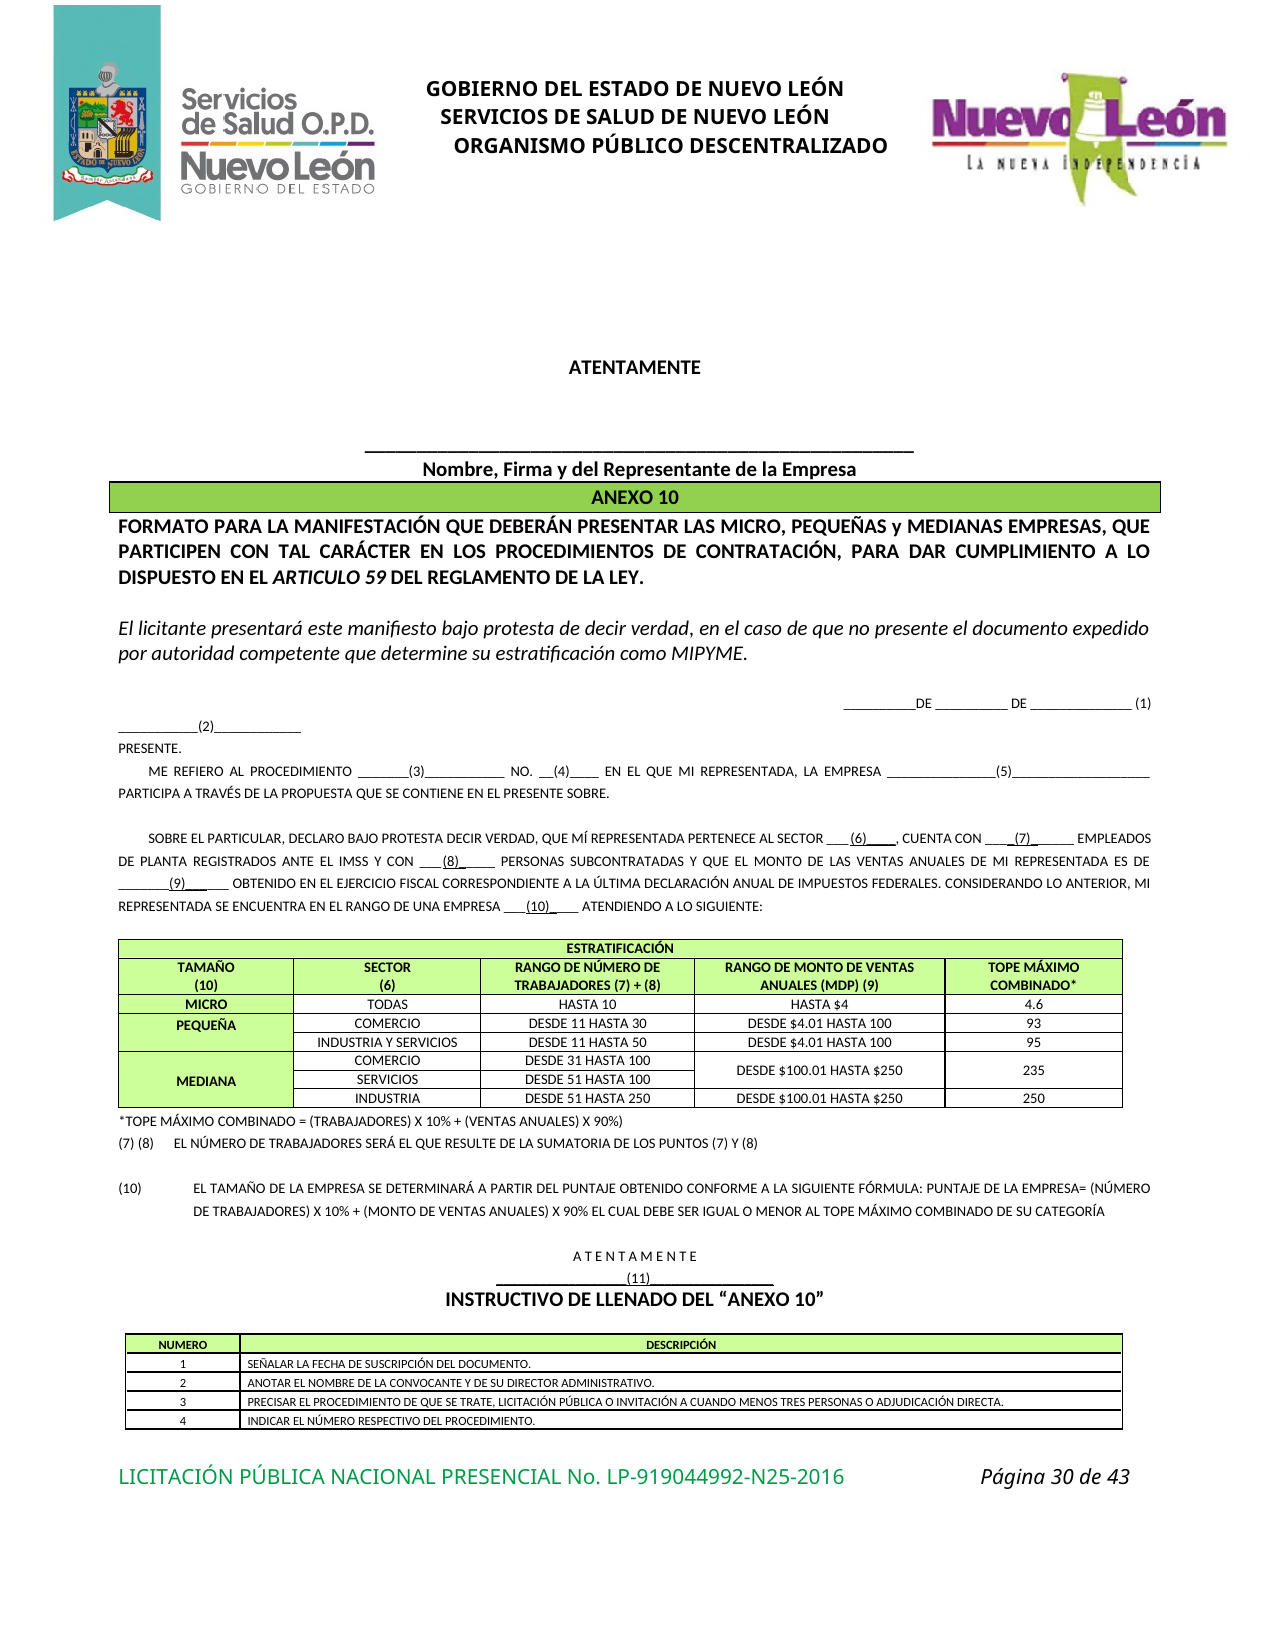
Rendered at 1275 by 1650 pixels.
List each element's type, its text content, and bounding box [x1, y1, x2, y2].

table_cell DESDE $4.01 HASTA 100 [695, 1014, 944, 1032]
table_cell 93 [946, 1014, 1122, 1032]
table_cell 95 [946, 1033, 1122, 1051]
table_cell 4 [126, 1410, 239, 1428]
table_cell PEQUEÑA [119, 1014, 293, 1051]
table_cell INDICAR EL NÚMERO RESPECTIVO DEL PROCEDIMIENTO. [241, 1409, 1122, 1428]
table_cell INDUSTRIA Y SERVICIOS [294, 1033, 480, 1051]
table_cell COMERCIO [294, 1014, 480, 1032]
table_cell MEDIANA [119, 1052, 293, 1107]
table_cell HASTA 10 [481, 995, 694, 1013]
table_cell DESDE $100.01 HASTA $250 [695, 1089, 944, 1107]
text ATENTAMENTE [118, 354, 1152, 380]
table_cell DESDE 51 HASTA 100 [481, 1071, 694, 1088]
table_cell DESDE 11 HASTA 30 [481, 1014, 694, 1032]
table_cell HASTA $4 [695, 995, 944, 1013]
table_header DESCRIPCIÓN [241, 1335, 1122, 1352]
text __________________(11)_________________ [118, 1266, 1152, 1288]
text Nombre, Firma y del Representante de la Empresa [118, 456, 1161, 481]
table_cell TAMAÑO (10) [119, 959, 293, 994]
table_cell DESDE 11 HASTA 50 [481, 1033, 694, 1051]
list EL TAMAÑO DE LA EMPRESA SE DETERMINARÁ A PARTIR DEL PUNTAJE OBTENIDO CONFORME A LA SIGUIENTE FÓRMULA: PUNTAJE DE LA EMPRESA= (NÚMERO DE TRABAJADORES) X 10% + (MONTO DE VENTAS ANUALES) X 90% EL CUAL DEBE SER IGUAL O MENOR AL TOPE MÁXIMO COMBINADO DE SU CATEGORÍA [118, 1176, 1152, 1221]
table_cell TODAS [294, 995, 480, 1013]
table_cell DESDE $100.01 HASTA $250 [695, 1052, 944, 1088]
text ___________(2)____________ PRESENTE. [118, 713, 1152, 758]
table_cell 4.6 [946, 995, 1122, 1013]
text *TOPE MÁXIMO COMBINADO = (TRABAJADORES) X 10% + (VENTAS ANUALES) X 90%) [118, 1108, 1152, 1131]
table_cell RANGO DE NÚMERO DE TRABAJADORES (7) + (8) [481, 959, 694, 994]
table_cell DESDE 51 HASTA 250 [481, 1089, 694, 1107]
text __________DE __________ DE ______________ (1) [118, 691, 1152, 713]
table_cell ANOTAR EL NOMBRE DE LA CONVOCANTE Y DE SU DIRECTOR ADMINISTRATIVO. [241, 1371, 1122, 1390]
table_header ESTRATIFICACIÓN [119, 940, 1122, 957]
text (7) (8) EL NÚMERO DE TRABAJADORES SERÁ EL QUE RESULTE DE LA SUMATORIA DE LOS PUNTOS (7) Y (8) [118, 1131, 1152, 1153]
table_cell 3 [126, 1391, 239, 1409]
table_cell 1 [126, 1353, 239, 1371]
table_cell 2 [126, 1372, 239, 1390]
text SOBRE EL PARTICULAR, DECLARO BAJO PROTESTA DECIR VERDAD, QUE MÍ REPRESENTADA PERTENECE AL SECTOR ___(6)____, CUENTA CON ____(7)______ EMPLEADOS DE PLANTA REGISTRADOS ANTE EL IMSS Y CON ___(8)_____ PERSONAS SUBCONTRATADAS Y QUE EL MONTO DE LAS VENTAS ANUALES DE MI REPRESENTADA ES DE _______(9)______ OBTENIDO EN EL EJERCICIO FISCAL CORRESPONDIENTE A LA ÚLTIMA DECLARACIÓN ANUAL DE IMPUESTOS FEDERALES. CONSIDERANDO LO ANTERIOR, MI REPRESENTADA SE ENCUENTRA EN EL RANGO DE UNA EMPRESA ___(10)____ ATENDIENDO A LO SIGUIENTE: [118, 826, 1152, 916]
table_cell COMERCIO [294, 1052, 480, 1069]
table_header NUMERO [126, 1335, 239, 1352]
text A T E N T A M E N T E [118, 1243, 1152, 1266]
text ME REFIERO AL PROCEDIMIENTO _______(3)___________ NO. __(4)____ EN EL QUE MI REPRESENTADA, LA EMPRESA _______________(5)___________________ PARTICIPA A TRAVÉS DE LA PROPUESTA QUE SE CONTIENE EN EL PRESENTE SOBRE. [118, 758, 1152, 803]
picture [24, 5, 1258, 233]
table_cell DESDE 31 HASTA 100 [481, 1052, 694, 1069]
text _____________________________________________________ [118, 431, 1161, 456]
text El licitante presentará este manifiesto bajo protesta de decir verdad, en el caso de que no presente el documento expedido por autoridad competente que determine su estratificación como MIPYME. [118, 615, 1152, 666]
table_cell 250 [946, 1089, 1122, 1107]
table_cell 235 [946, 1052, 1122, 1088]
table_cell SEÑALAR LA FECHA DE SUSCRIPCIÓN DEL DOCUMENTO. [241, 1352, 1122, 1371]
table_cell PRECISAR EL PROCEDIMIENTO DE QUE SE TRATE, LICITACIÓN PÚBLICA O INVITACIÓN A CUANDO MENOS TRES PERSONAS O ADJUDICACIÓN DIRECTA. [241, 1390, 1122, 1409]
table_cell SERVICIOS [294, 1071, 480, 1088]
table_cell INDUSTRIA [294, 1089, 480, 1107]
text FORMATO PARA LA MANIFESTACIÓN QUE DEBERÁN PRESENTAR LAS MICRO, PEQUEÑAS y MEDIANAS EMPRESAS, QUE PARTICIPEN CON TAL CARÁCTER EN LOS PROCEDIMIENTOS DE CONTRATACIÓN, PARA DAR CUMPLIMIENTO A LO DISPUESTO EN EL ARTICULO 59 DEL REGLAMENTO DE LA LEY. [118, 513, 1152, 589]
table_cell TOPE MÁXIMO COMBINADO* [946, 959, 1122, 994]
text ANEXO 10 [110, 483, 1160, 512]
table_cell DESDE $4.01 HASTA 100 [695, 1033, 944, 1051]
table_cell RANGO DE MONTO DE VENTAS ANUALES (MDP) (9) [695, 959, 944, 994]
table_cell SECTOR (6) [294, 959, 480, 994]
table_cell MICRO [119, 995, 293, 1013]
text INSTRUCTIVO DE LLENADO DEL “ANEXO 10” [118, 1288, 1152, 1311]
